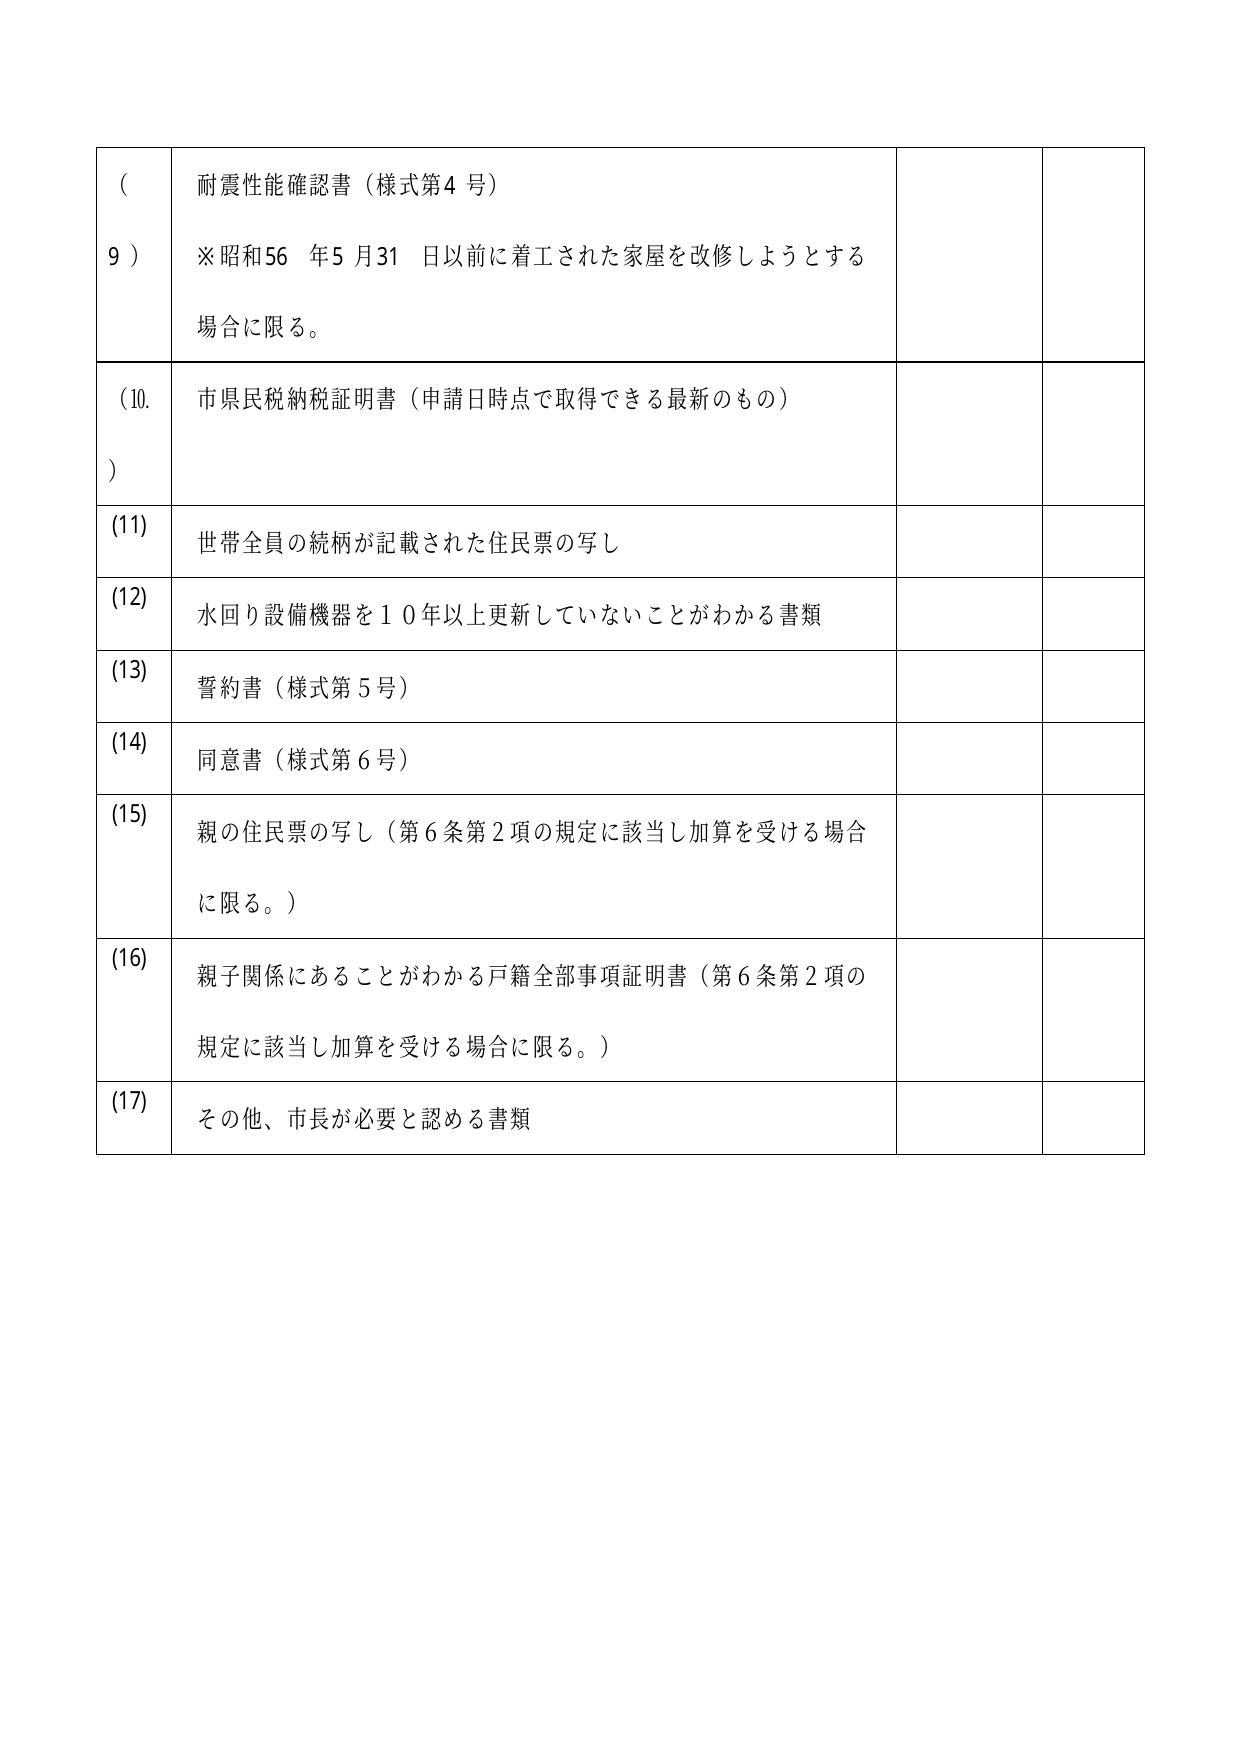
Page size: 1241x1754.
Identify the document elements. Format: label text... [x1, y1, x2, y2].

table_cell (13) [97, 651, 171, 722]
table_cell 耐震性能確認書（様式第4号） ※昭和56年5月31日以前に着工された家屋を改修しようとする場合に限る。 [172, 148, 896, 361]
table_cell (17) [97, 1082, 171, 1153]
table_cell [1043, 506, 1144, 577]
table_cell [1043, 578, 1144, 649]
table_cell （⒑） [97, 363, 171, 505]
table_cell [1043, 651, 1144, 722]
table_cell [897, 651, 1042, 722]
table_cell [897, 148, 1042, 361]
table_cell [1043, 363, 1144, 505]
table_cell 水回り設備機器を１０年以上更新していないことがわかる書類 [172, 578, 896, 649]
table_cell [897, 363, 1042, 505]
table_cell [897, 723, 1042, 794]
table_cell [1043, 1082, 1144, 1153]
table_cell (14) [97, 723, 171, 794]
table_cell (16) [97, 939, 171, 1081]
table_cell 親子関係にあることがわかる戸籍全部事項証明書（第６条第２項の規定に該当し加算を受ける場合に限る。） [172, 939, 896, 1081]
table_cell (15) [97, 795, 171, 938]
table_cell 親の住民票の写し（第６条第２項の規定に該当し加算を受ける場合に限る。） [172, 795, 896, 938]
table_cell [897, 939, 1042, 1081]
table_cell [897, 506, 1042, 577]
table_cell [1043, 795, 1144, 938]
table_cell [897, 795, 1042, 938]
table_cell (11) [97, 506, 171, 577]
table_cell [897, 1082, 1042, 1153]
table_cell その他、市長が必要と認める書類 [172, 1082, 896, 1153]
table_cell （9） [97, 148, 171, 361]
table_cell 誓約書（様式第５号） [172, 651, 896, 722]
table_cell [1043, 723, 1144, 794]
table_cell 世帯全員の続柄が記載された住民票の写し [172, 506, 896, 577]
table_cell [897, 578, 1042, 649]
table_cell [1043, 939, 1144, 1081]
table_cell 市県民税納税証明書（申請日時点で取得できる最新のもの） [172, 363, 896, 505]
table_cell (12) [97, 578, 171, 649]
table_cell 同意書（様式第６号） [172, 723, 896, 794]
table_cell [1043, 148, 1144, 361]
